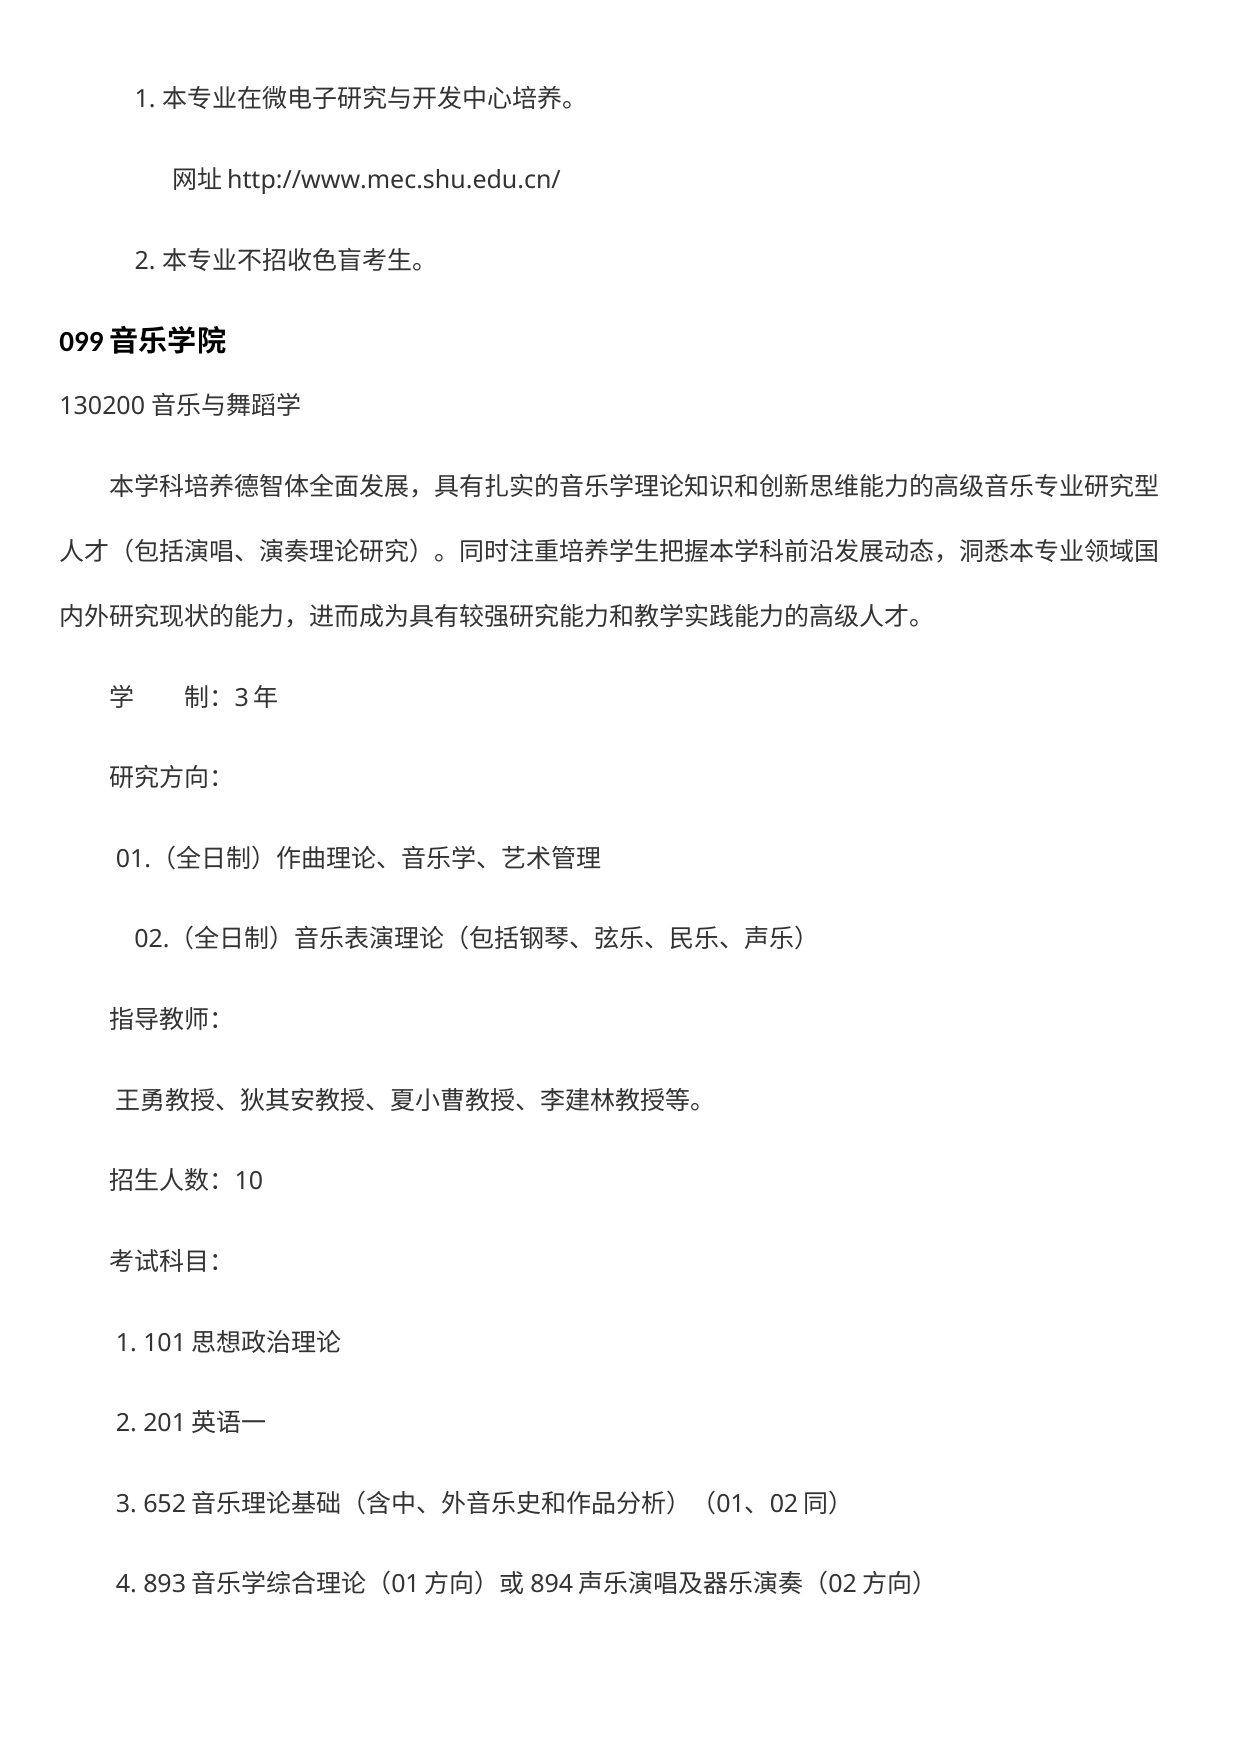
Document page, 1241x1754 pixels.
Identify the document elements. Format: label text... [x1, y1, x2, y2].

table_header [59, 65, 1181, 306]
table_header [59, 371, 1181, 1630]
text 099音乐学院 [59, 306, 1181, 371]
